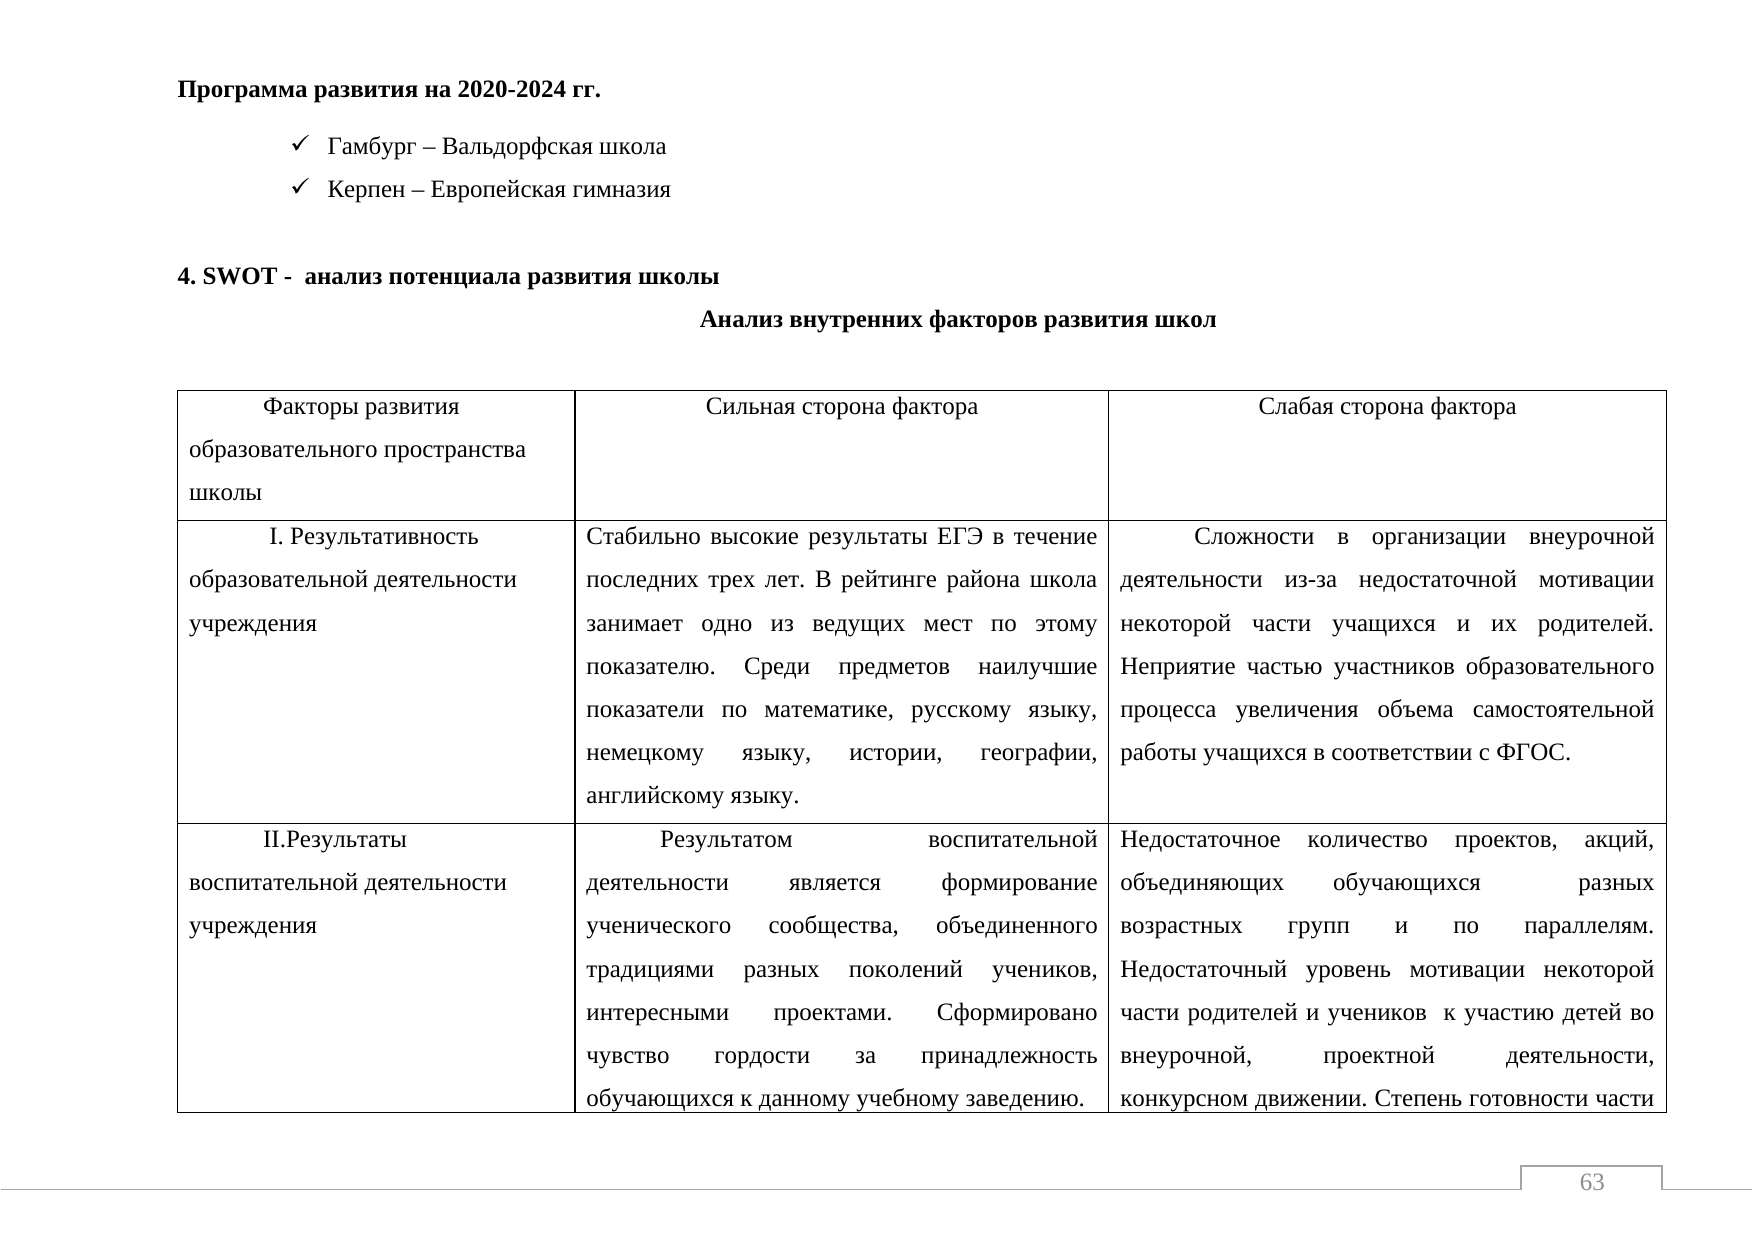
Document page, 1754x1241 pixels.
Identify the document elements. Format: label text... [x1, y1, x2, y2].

text 4. SWOT - анализ потенциала развития школы [177, 261, 1665, 289]
list Гамбург – Вальдорфская школа [290, 131, 1665, 160]
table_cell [178, 824, 574, 1112]
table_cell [576, 824, 1108, 1112]
text Анализ внутренних факторов развития школ [177, 304, 1665, 333]
table_header Слабая сторона фактора [1109, 391, 1666, 520]
table_cell Стабильно высокие результаты ЕГЭ в течение последних трех лет. В рейтинге района школа занимает одно из ведущих мест по этому показателю. Среди предметов наилучшие показатели по математике, русскому языку, немецкому языку, истории, географии, английскому языку. [576, 521, 1108, 823]
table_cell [1109, 824, 1666, 1112]
list Керпен – Европейская гимназия [290, 174, 1665, 203]
table_header Факторы развития образовательного пространства школы [178, 391, 574, 520]
table_cell Сложности в организации внеурочной деятельности из-за недостаточной мотивации некоторой части учащихся и их родителей. Неприятие частью участников образовательного процесса увеличения объема самостоятельной работы учащихся в соответствии с ФГОС. [1109, 521, 1666, 823]
table_header Сильная сторона фактора [576, 391, 1108, 520]
table_cell I. Результативность образовательной деятельности учреждения [178, 521, 574, 823]
